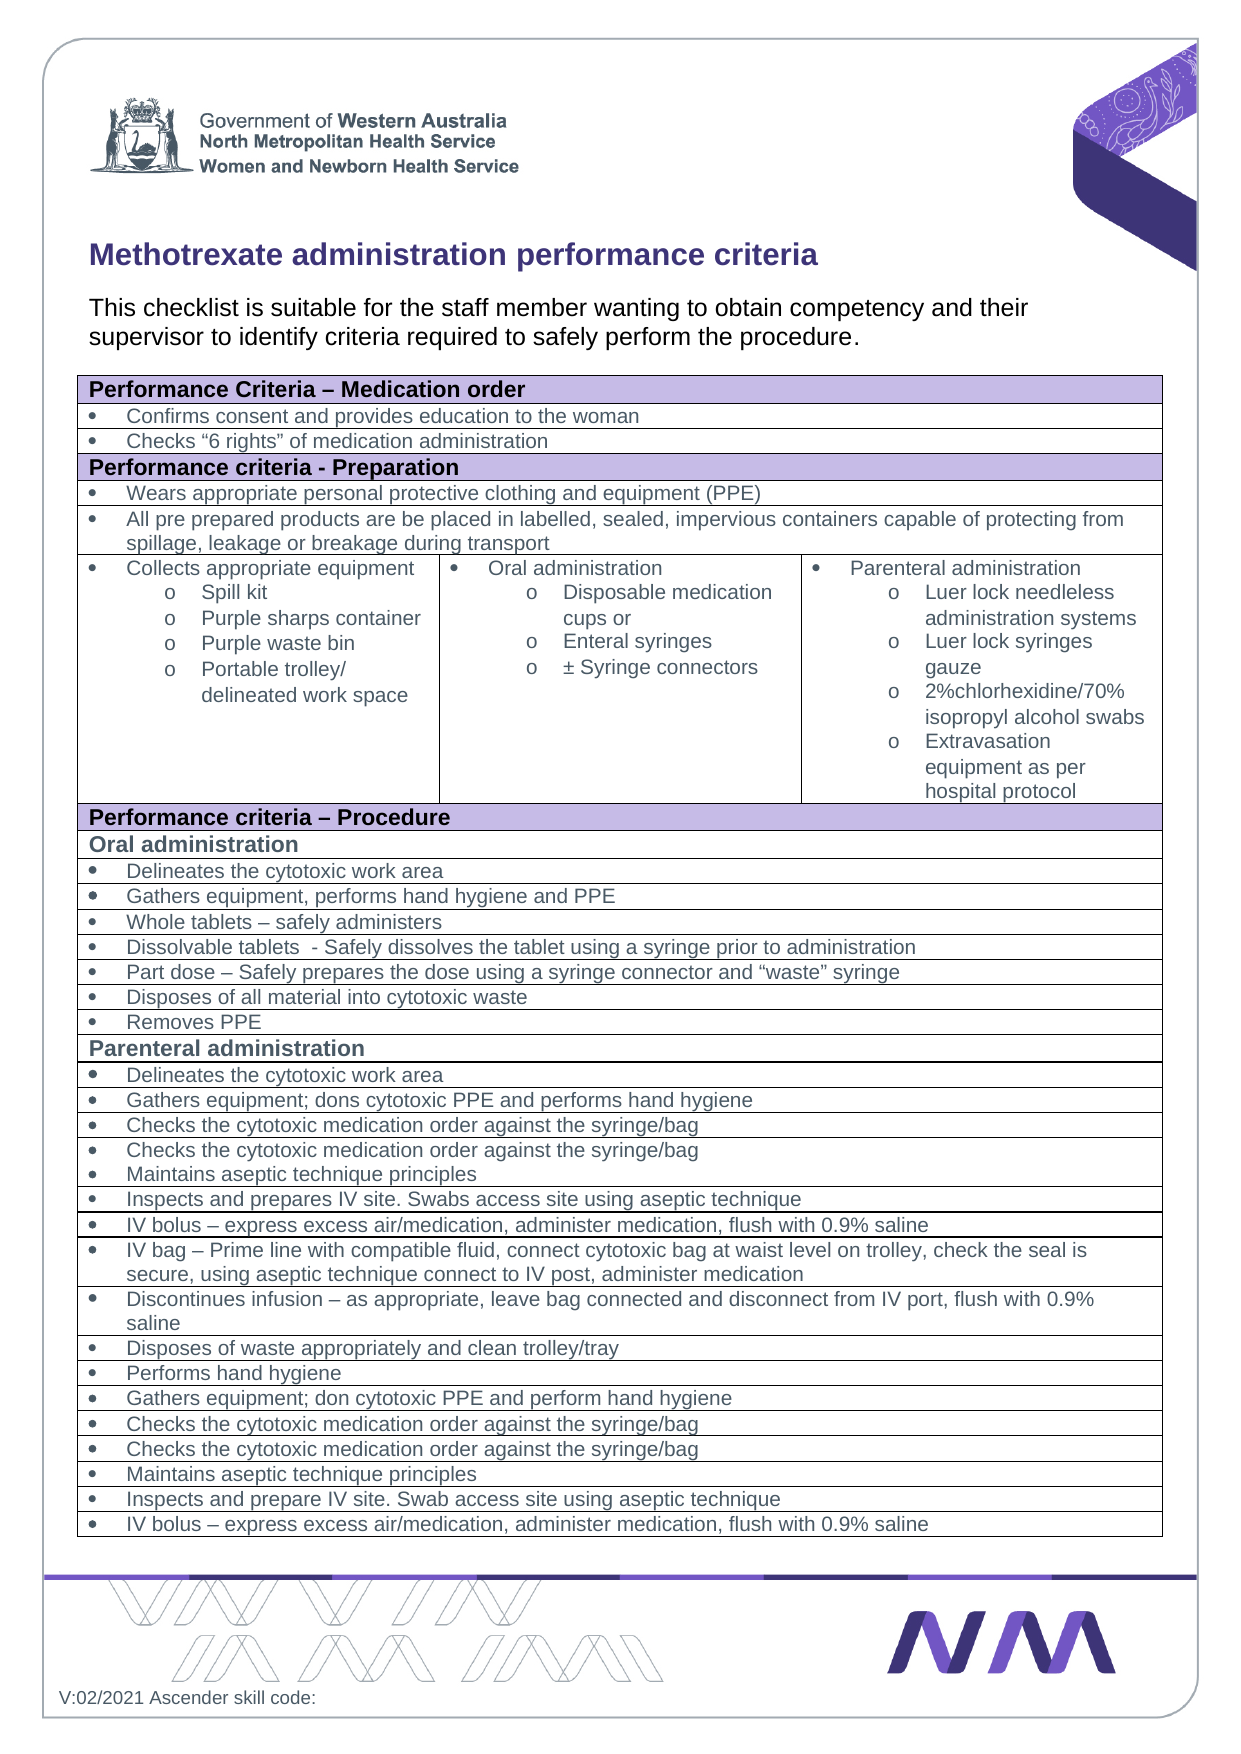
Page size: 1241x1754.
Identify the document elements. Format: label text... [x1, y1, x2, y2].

table_cell All pre prepared products are be placed in labelled, sealed, impervious containers capable of protecting from spillage, leakage or breakage during transport [78, 506, 1162, 554]
table_cell Disposes of all material into cytotoxic waste [78, 985, 1162, 1009]
table_cell Checks the cytotoxic medication order against the syringe/bag [78, 1113, 1162, 1137]
table_cell IV bolus – express excess air/medication, administer medication, flush with 0.9% saline [78, 1213, 1162, 1236]
table_cell Inspects and prepare IV site. Swab access site using aseptic technique [78, 1487, 1162, 1511]
table_cell Dissolvable tablets - Safely dissolves the tablet using a syringe prior to administration [78, 935, 1162, 959]
subtitle Methotrexate administration performance criteria [89, 236, 1152, 272]
table_cell Checks the cytotoxic medication order against the syringe/bag [78, 1436, 1162, 1461]
table_cell Gathers equipment; dons cytotoxic PPE and performs hand hygiene [78, 1088, 1162, 1112]
table_cell Discontinues infusion – as appropriate, leave bag connected and disconnect from IV port, flush with 0.9% saline [78, 1287, 1162, 1335]
picture [3, 3, 1239, 1752]
table_cell Inspects and prepares IV site. Swabs access site using aseptic technique [78, 1187, 1162, 1211]
table_cell Performance criteria – Procedure [78, 804, 1162, 830]
table_cell Disposes of waste appropriately and clean trolley/tray [78, 1336, 1162, 1360]
table_cell Gathers equipment; don cytotoxic PPE and perform hand hygiene [78, 1386, 1162, 1410]
table_cell Delineates the cytotoxic work area [78, 859, 1162, 883]
subtitle This checklist is suitable for the staff member wanting to obtain competency and their supervisor to identify criteria required to safely perform the procedure. [89, 293, 1152, 350]
table_cell Checks “6 rights” of medication administration [78, 429, 1162, 453]
table_cell Checks the cytotoxic medication order against the syringe/bag Maintains aseptic technique principles [78, 1138, 1162, 1186]
table_cell Parenteral administration Luer lock needleless administration systems Luer lock syringes gauze 2%chlorhexidine/70% isopropyl alcohol swabs Extravasation equipment as per hospital protocol [802, 555, 1162, 803]
table_cell IV bag – Prime line with compatible fluid, connect cytotoxic bag at waist level on trolley, check the seal is secure, using aseptic technique connect to IV post, administer medication [78, 1238, 1162, 1286]
table_cell Part dose – Safely prepares the dose using a syringe connector and “waste” syringe [78, 960, 1162, 984]
table_cell IV bolus – express excess air/medication, administer medication, flush with 0.9% saline [78, 1512, 1162, 1536]
table_cell Performance criteria - Preparation [78, 454, 1162, 480]
table_cell Wears appropriate personal protective clothing and equipment (PPE) [78, 481, 1162, 505]
table_cell Confirms consent and provides education to the woman [78, 404, 1162, 428]
table_cell Collects appropriate equipment Spill kit Purple sharps container Purple waste bin Portable trolley/ delineated work space [78, 555, 439, 803]
table_cell Oral administration [78, 831, 1162, 857]
table_cell Whole tablets – safely administers [78, 910, 1162, 933]
table_cell Gathers equipment, performs hand hygiene and PPE [78, 884, 1162, 908]
table_cell Oral administration Disposable medication cups or Enteral syringes ± Syringe connectors [440, 555, 801, 803]
table_cell Delineates the cytotoxic work area [78, 1063, 1162, 1087]
table_cell Parenteral administration [78, 1035, 1162, 1061]
table_cell Removes PPE [78, 1010, 1162, 1034]
table_cell Maintains aseptic technique principles [78, 1462, 1162, 1486]
table_cell Checks the cytotoxic medication order against the syringe/bag [78, 1411, 1162, 1435]
table_header Performance Criteria – Medication order [78, 376, 1162, 403]
table_cell Performs hand hygiene [78, 1361, 1162, 1385]
